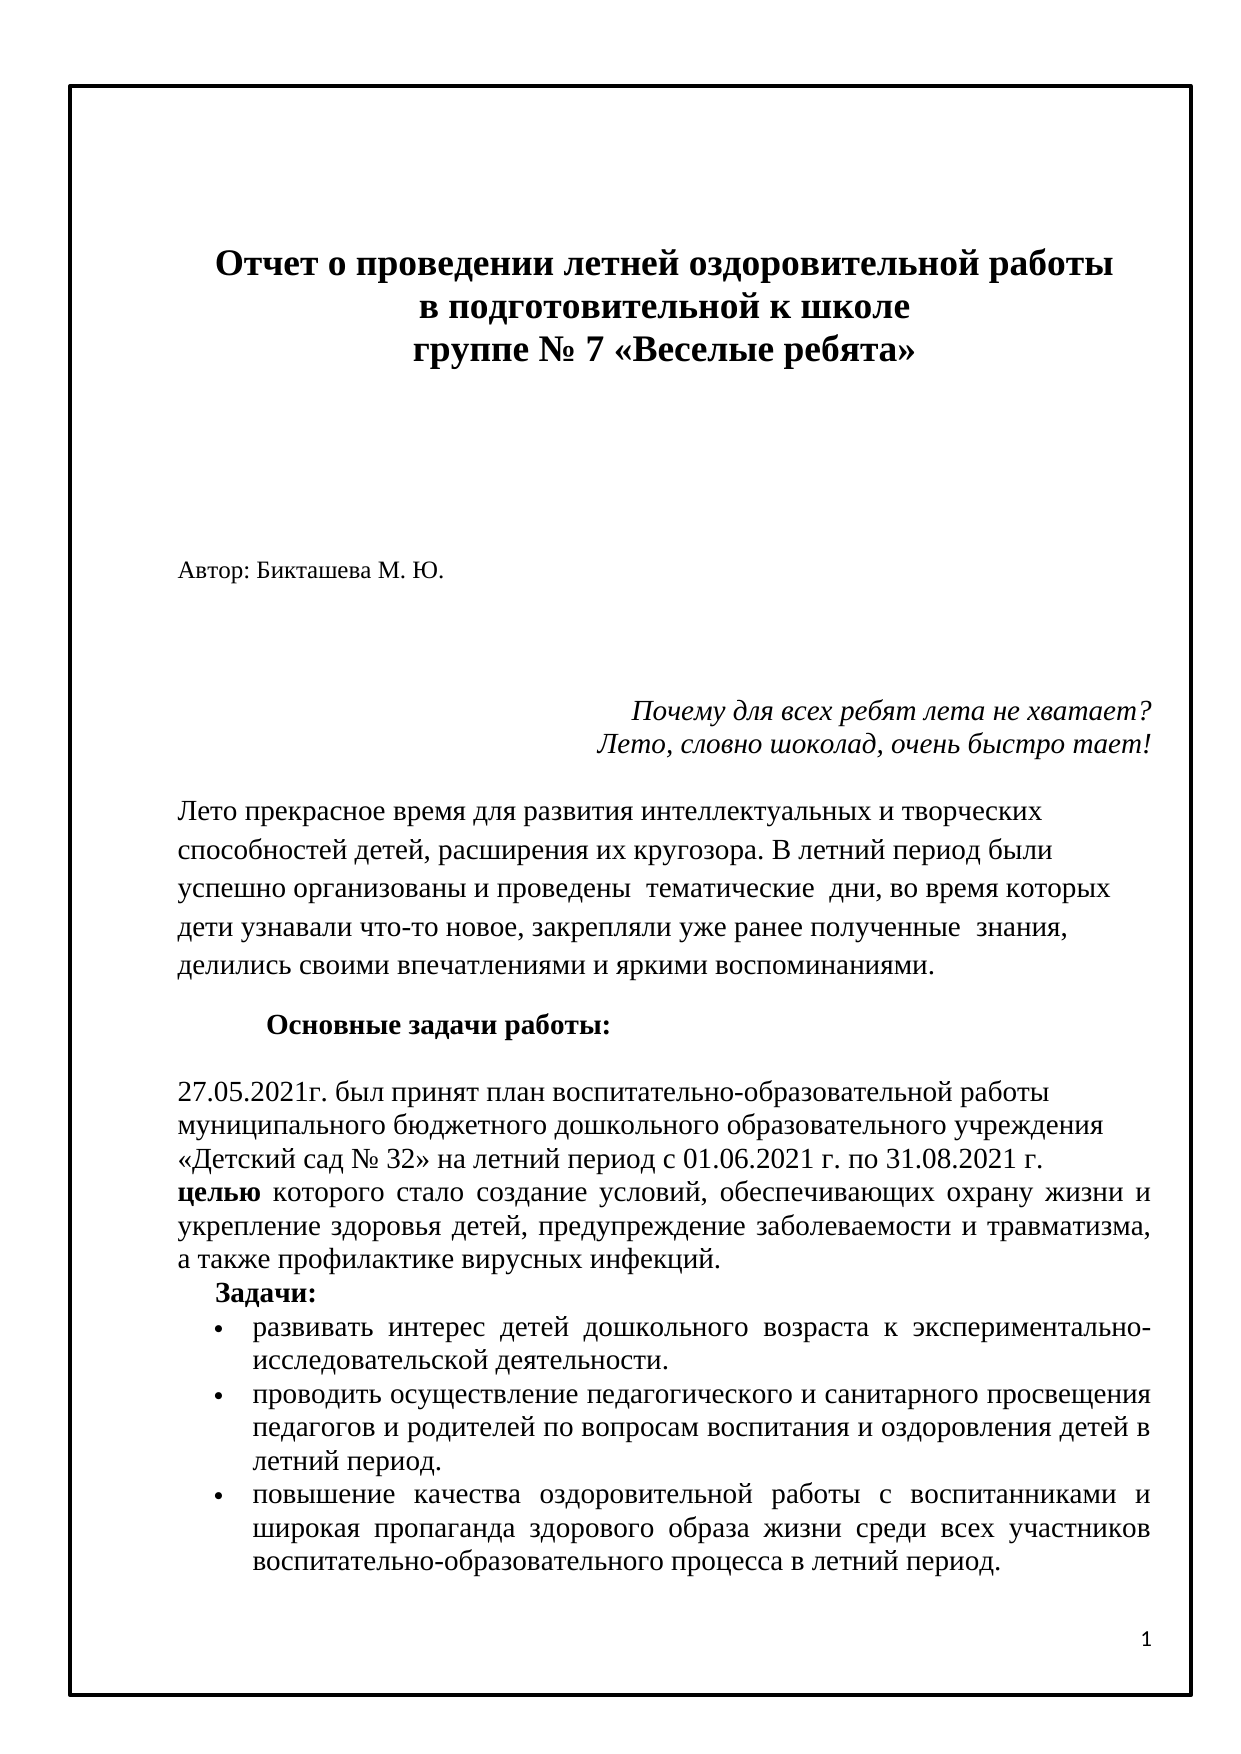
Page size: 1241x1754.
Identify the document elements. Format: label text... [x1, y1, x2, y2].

text Основные задачи работы: [177, 1007, 1152, 1040]
text «Детский сад № 32» на летний период с 01.06.2021 г. по 31.08.2021 г. [177, 1141, 1152, 1174]
list проводить осуществление педагогического и санитарного просвещения педагогов и родителей по вопросам воспитания и оздоровления детей в летний период. [215, 1376, 1152, 1476]
text Автор: Бикташева М. Ю. [177, 555, 1152, 584]
text в подготовительной к школе [177, 283, 1152, 326]
text Задачи: [215, 1275, 1152, 1309]
list повышение качества оздоровительной работы с воспитанниками и широкая пропаганда здорового образа жизни среди всех участников воспитательно-образовательного процесса в летний период. [215, 1476, 1152, 1577]
text 27.05.2021г. был принят план воспитательно-образовательной работы [177, 1074, 1152, 1107]
list развивать интерес детей дошкольного возраста к экспериментально-исследовательской деятельности. [215, 1309, 1152, 1376]
text Лето, словно шоколад, очень быстро тает! [177, 726, 1152, 760]
text муниципального бюджетного дошкольного образовательного учреждения [177, 1107, 1152, 1141]
text группе № 7 «Веселые ребята» [177, 326, 1152, 369]
text Отчет о проведении летней оздоровительной работы [177, 240, 1152, 283]
text Лето прекрасное время для развития интеллектуальных и творческих способностей детей, расширения их кругозора. В летний период были успешно организованы и проведены тематические дни, во время которых дети узнавали что-то новое, закрепляли уже ранее полученные знания, делились своими впечатлениями и яркими воспоминаниями. [177, 793, 1152, 981]
text целью которого стало создание условий, обеспечивающих охрану жизни и укрепление здоровья детей, предупреждение заболеваемости и травматизма, а также профилактике вирусных инфекций. [177, 1174, 1152, 1275]
text Почему для всех ребят лета не хватает? [177, 693, 1152, 726]
